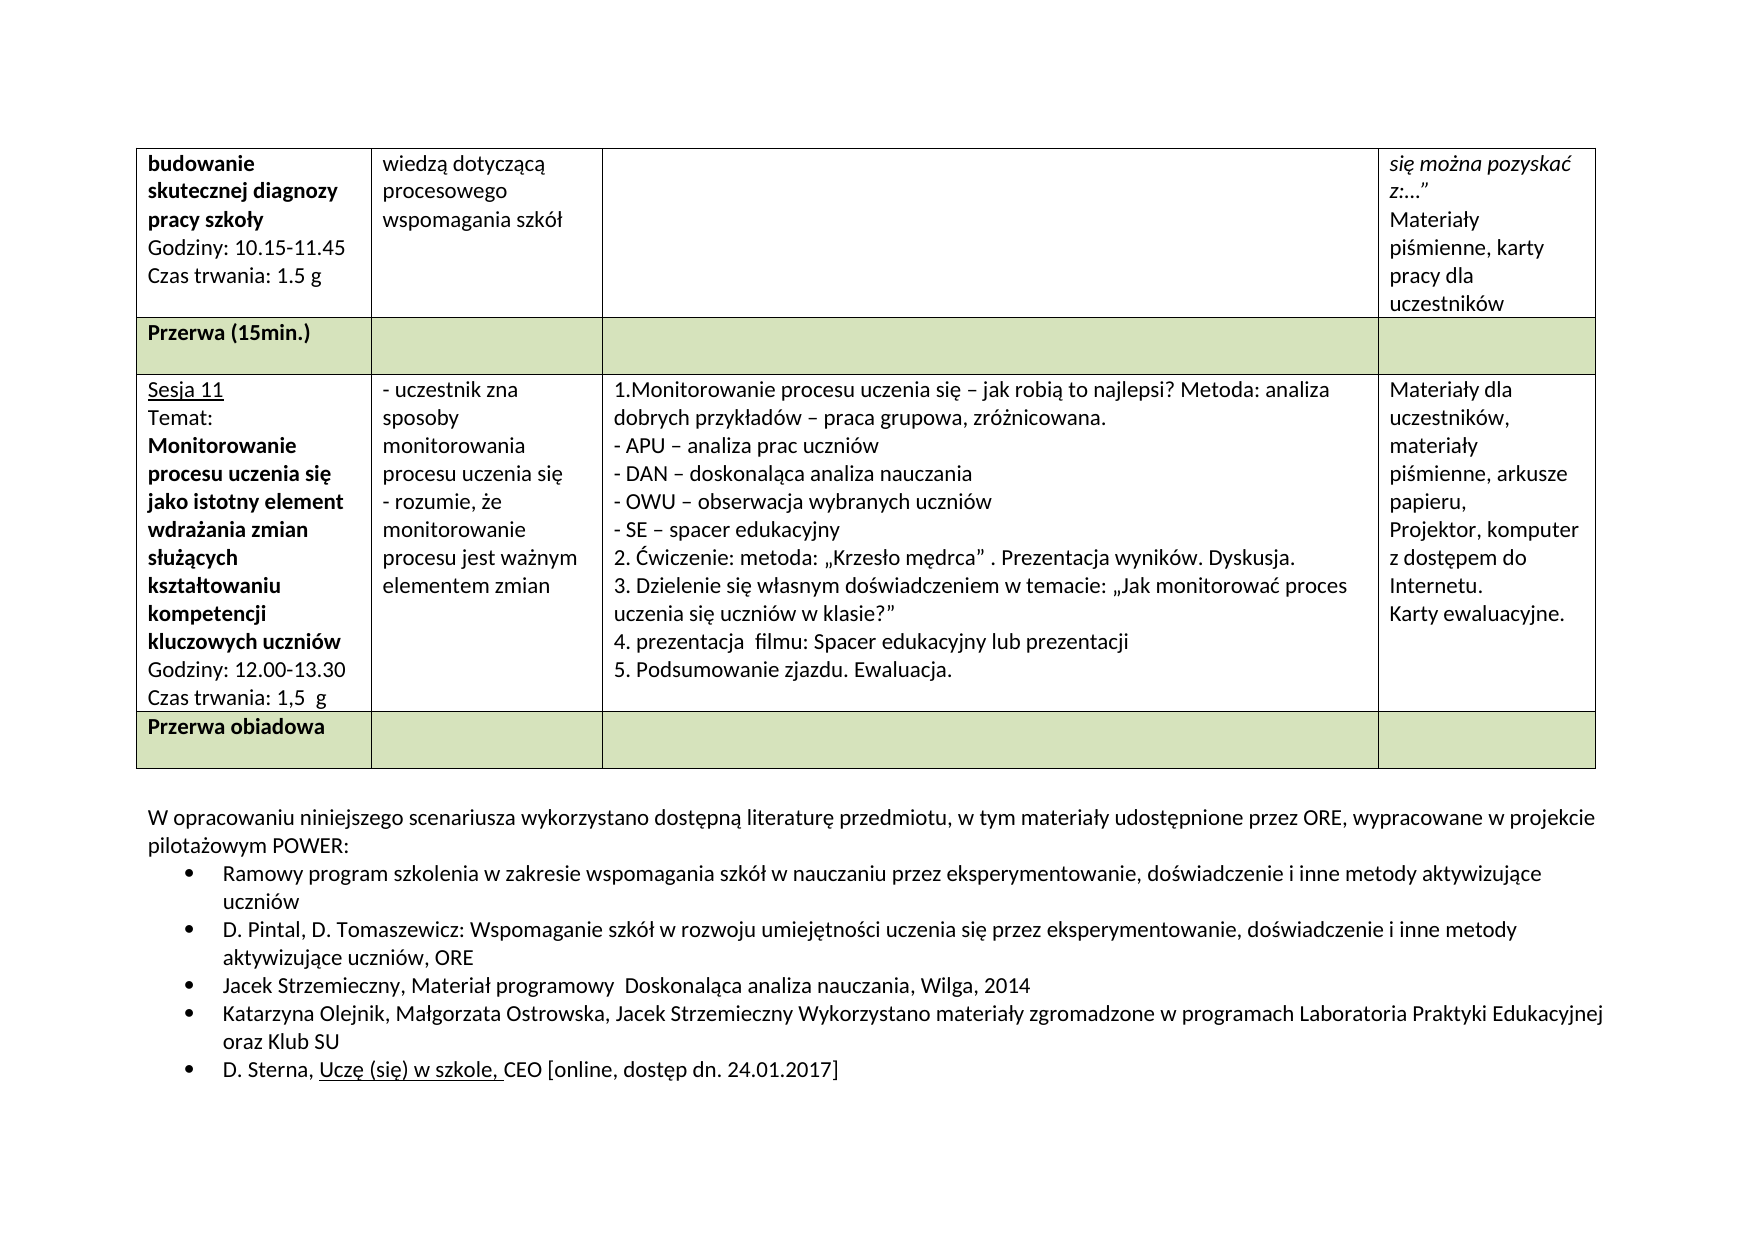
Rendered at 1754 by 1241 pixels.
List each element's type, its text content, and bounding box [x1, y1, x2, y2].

table_cell [603, 318, 1378, 374]
list D. Pintal, D. Tomaszewicz: Wspomaganie szkół w rozwoju umiejętności uczenia się przez eksperymentowanie, doświadczenie i inne metody aktywizujące uczniów, ORE [185, 915, 1606, 971]
table_cell [372, 318, 602, 374]
list Katarzyna Olejnik, Małgorzata Ostrowska, Jacek Strzemieczny Wykorzystano materiały zgromadzone w programach Laboratoria Praktyki Edukacyjnej oraz Klub SU [185, 999, 1606, 1056]
table_cell Przerwa obiadowa [137, 712, 371, 768]
table_cell [1379, 712, 1595, 768]
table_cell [372, 149, 602, 317]
table_cell [1379, 318, 1595, 374]
table_cell - uczestnik zna sposoby monitorowania procesu uczenia się - rozumie, że monitorowanie procesu jest ważnym elementem zmian [372, 375, 602, 711]
table_cell [603, 712, 1378, 768]
table_cell 1.Monitorowanie procesu uczenia się – jak robią to najlepsi? Metoda: analiza dobrych przykładów – praca grupowa, zróżnicowana. - APU – analiza prac uczniów - DAN – doskonaląca analiza nauczania - OWU – obserwacja wybranych uczniów - SE – spacer edukacyjny 2. Ćwiczenie: metoda: „Krzesło mędrca” . Prezentacja wyników. Dyskusja. 3. Dzielenie się własnym doświadczeniem w temacie: „Jak monitorować proces uczenia się uczniów w klasie?” 4. prezentacja filmu: Spacer edukacyjny lub prezentacji 5. Podsumowanie zjazdu. Ewaluacja. [603, 375, 1378, 711]
text W opracowaniu niniejszego scenariusza wykorzystano dostępną literaturę przedmiotu, w tym materiały udostępnione przez ORE, wypracowane w projekcie pilotażowym POWER: [148, 803, 1606, 859]
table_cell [603, 149, 1378, 317]
list Ramowy program szkolenia w zakresie wspomagania szkół w nauczaniu przez eksperymentowanie, doświadczenie i inne metody aktywizujące uczniów [185, 859, 1606, 915]
list Jacek Strzemieczny, Materiał programowy Doskonaląca analiza nauczania, Wilga, 2014 [185, 971, 1606, 999]
list D. Sterna, Uczę (się) w szkole, CEO [online, dostęp dn. 24.01.2017] [185, 1056, 1606, 1083]
table_cell Materiały dla uczestników, materiały piśmienne, arkusze papieru, Projektor, komputer z dostępem do Internetu. Karty ewaluacyjne. [1379, 375, 1595, 711]
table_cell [137, 149, 371, 317]
table_cell Sesja 11 Temat: Monitorowanie procesu uczenia się jako istotny element wdrażania zmian służących kształtowaniu kompetencji kluczowych uczniów Godziny: 12.00-13.30 Czas trwania: 1,5 g [137, 375, 371, 711]
table_cell [372, 712, 602, 768]
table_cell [1379, 149, 1595, 317]
table_cell Przerwa (15min.) [137, 318, 371, 374]
